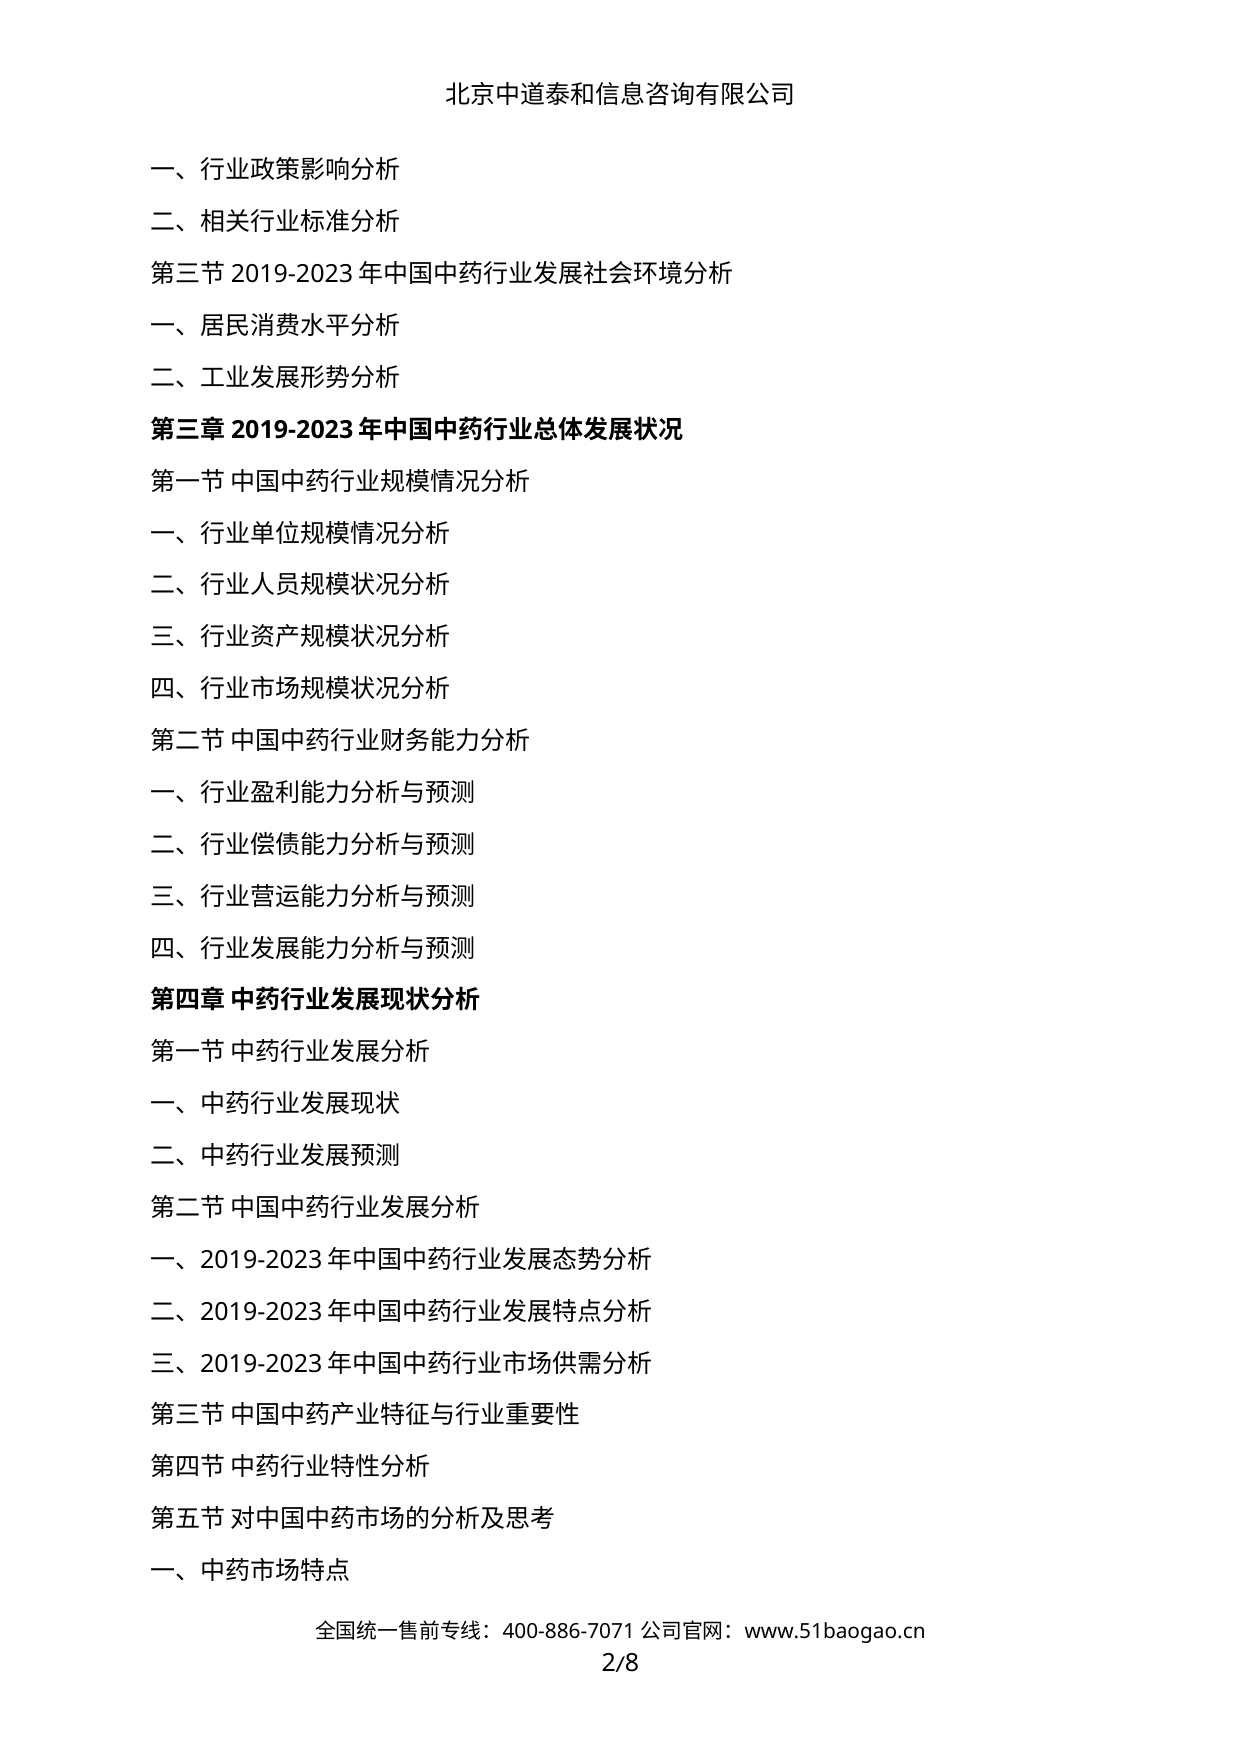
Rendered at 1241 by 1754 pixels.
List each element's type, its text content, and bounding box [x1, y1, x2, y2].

text 二、行业人员规模状况分析 [150, 565, 1090, 601]
text 二、2019-2023年中国中药行业发展特点分析 [150, 1291, 1090, 1327]
text 第四章 中药行业发展现状分析 [150, 980, 1090, 1016]
text 四、行业市场规模状况分析 [150, 669, 1090, 705]
text 四、行业发展能力分析与预测 [150, 928, 1090, 964]
text 一、居民消费水平分析 [150, 306, 1090, 342]
text 第二节 中国中药行业发展分析 [150, 1187, 1090, 1224]
text 第二节 中国中药行业财务能力分析 [150, 721, 1090, 757]
text 第一节 中药行业发展分析 [150, 1032, 1090, 1068]
text 三、行业营运能力分析与预测 [150, 876, 1090, 912]
text 一、2019-2023年中国中药行业发展态势分析 [150, 1239, 1090, 1276]
text 一、行业盈利能力分析与预测 [150, 772, 1090, 809]
text 二、工业发展形势分析 [150, 357, 1090, 394]
text 第三节 中国中药产业特征与行业重要性 [150, 1395, 1090, 1431]
text 第五节 对中国中药市场的分析及思考 [150, 1499, 1090, 1535]
text 第三章 2019-2023年中国中药行业总体发展状况 [150, 409, 1090, 446]
text 二、相关行业标准分析 [150, 202, 1090, 238]
text 二、行业偿债能力分析与预测 [150, 824, 1090, 861]
text 一、中药市场特点 [150, 1551, 1090, 1587]
text 二、中药行业发展预测 [150, 1136, 1090, 1172]
text 第三节 2019-2023年中国中药行业发展社会环境分析 [150, 254, 1090, 290]
text 一、行业单位规模情况分析 [150, 513, 1090, 549]
text 第一节 中国中药行业规模情况分析 [150, 461, 1090, 497]
text 一、行业政策影响分析 [150, 150, 1090, 186]
text 第四节 中药行业特性分析 [150, 1447, 1090, 1483]
text 一、中药行业发展现状 [150, 1084, 1090, 1120]
text 三、行业资产规模状况分析 [150, 617, 1090, 653]
text 三、2019-2023年中国中药行业市场供需分析 [150, 1343, 1090, 1379]
